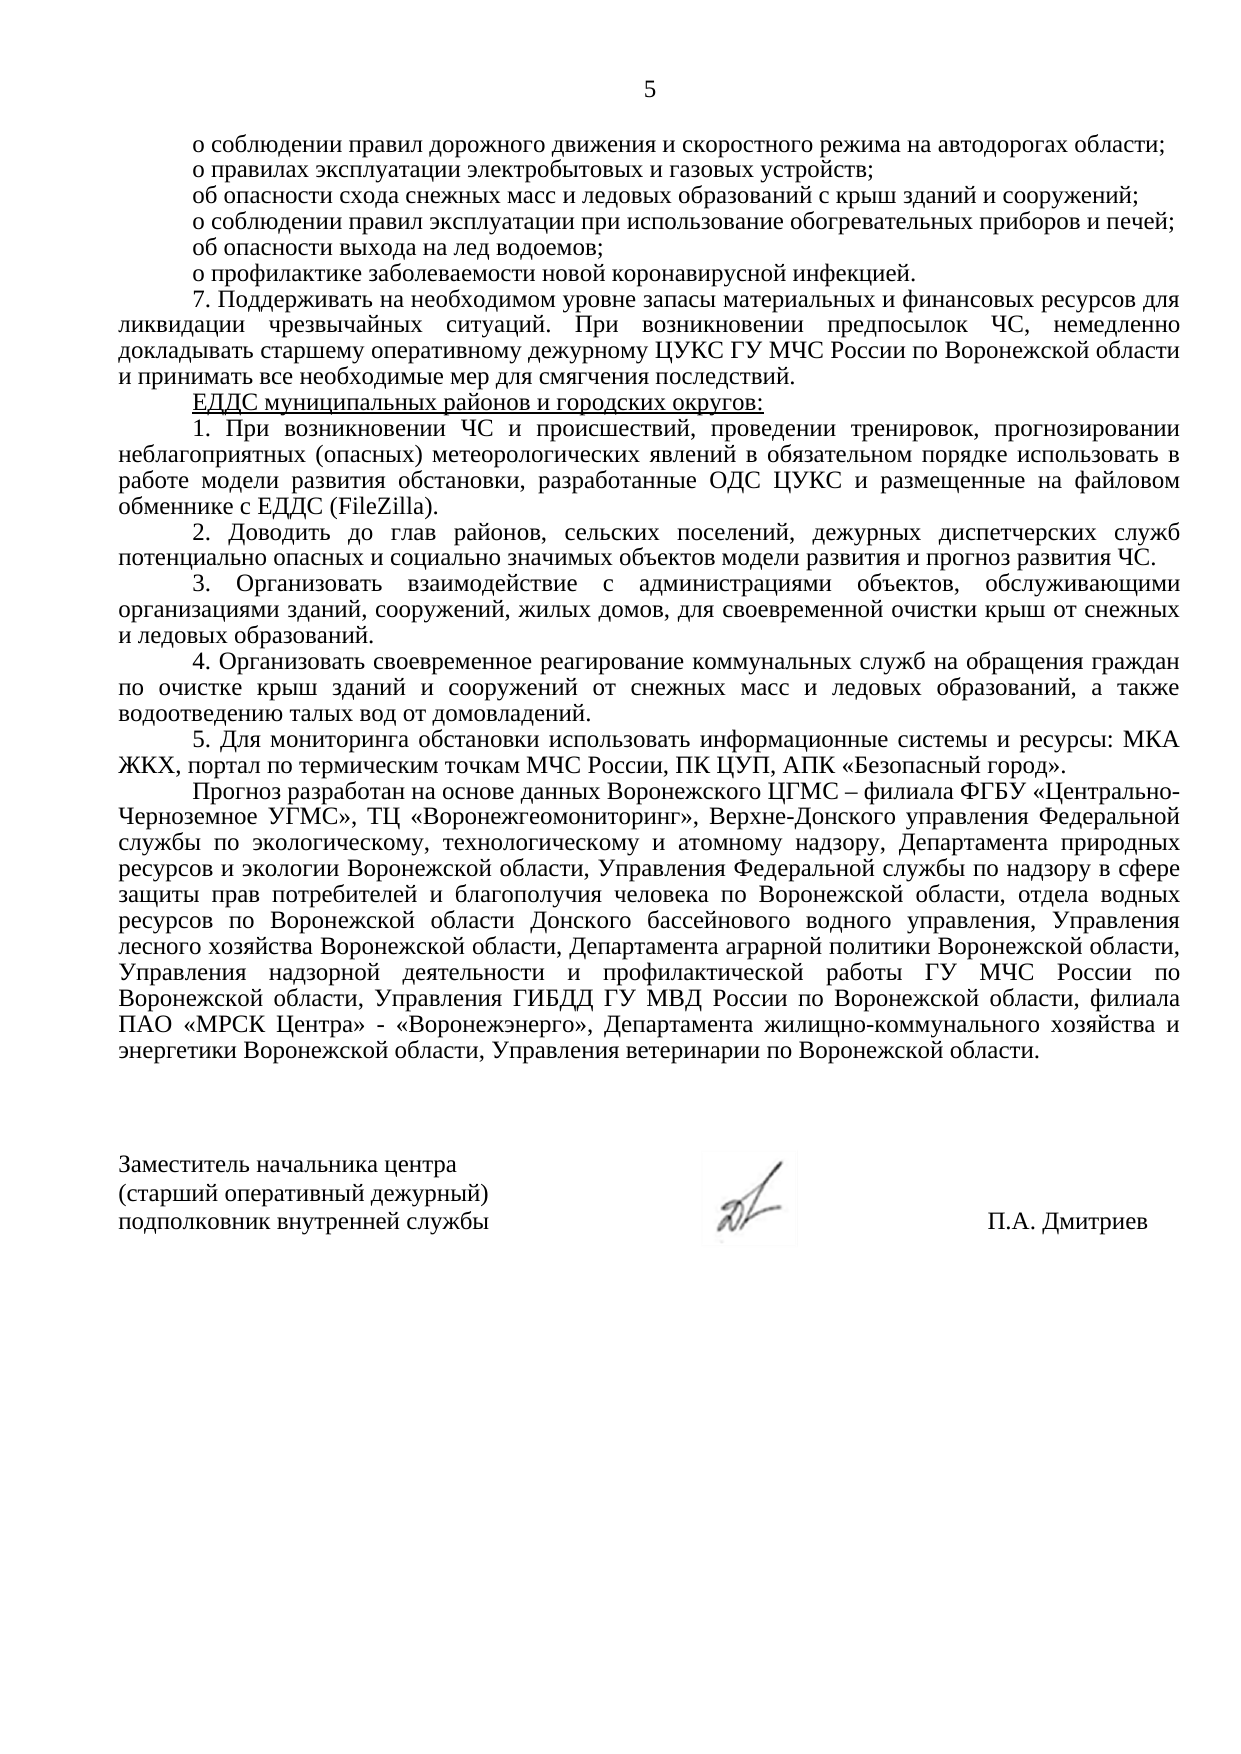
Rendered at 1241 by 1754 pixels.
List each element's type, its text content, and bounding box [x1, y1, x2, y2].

list Прогноз разработан на основе данных Воронежского ЦГМС – филиала ФГБУ «Центрально-Черноземное УГМС», ТЦ «Воронежгеомониторинг», Верхне-Донского управления Федеральной службы по экологическому, технологическому и атомному надзору, Департамента природных ресурсов и экологии Воронежской области, Управления Федеральной службы по надзору в сфере защиты прав потребителей и благополучия человека по Воронежской области, отдела водных ресурсов по Воронежской области Донского бассейнового водного управления, Управления лесного хозяйства Воронежской области, Департамента аграрной политики Воронежской области, Управления надзорной деятельности и профилактической работы ГУ МЧС России по Воронежской области, Управления ГИБДД ГУ МВД России по Воронежской области, филиала ПАО «МРСК Центра» - «Воронежэнерго», Департамента жилищно-коммунального хозяйства и энергетики Воронежской области, Управления ветеринарии по Воронежской области. [118, 778, 1181, 1064]
list 4. Организовать своевременное реагирование коммунальных служб на обращения граждан по очистке крыш зданий и сооружений от снежных масс и ледовых образований, а также водоотведению талых вод от домовладений. [118, 649, 1181, 727]
list об опасности схода снежных масс и ледовых образований с крыш зданий и сооружений; [118, 183, 1181, 209]
table_header Заместитель начальника центра (старший оперативный дежурный) подполковник внутренней службы [118, 1149, 579, 1305]
list ЕДДС муниципальных районов и городских округов: [118, 390, 1181, 416]
list о правилах эксплуатации электробытовых и газовых устройств; [192, 157, 1181, 183]
list о соблюдении правил дорожного движения и скоростного режима на автодорогах области; [192, 131, 1181, 157]
table_header П.А. Дмитриев [579, 1149, 1181, 1305]
list 5. Для мониторинга обстановки использовать информационные системы и ресурсы: МКА ЖКХ, портал по термическим точкам МЧС России, ПК ЦУП, АПК «Безопасный город». [118, 727, 1181, 778]
list 7. Поддерживать на необходимом уровне запасы материальных и финансовых ресурсов для ликвидации чрезвычайных ситуаций. При возникновении предпосылок ЧС, немедленно докладывать старшему оперативному дежурному ЦУКС ГУ МЧС России по Воронежской области и принимать все необходимые мер для смягчения последствий. [118, 286, 1181, 390]
picture [699, 1148, 798, 1248]
list о соблюдении правил эксплуатации при использование обогревательных приборов и печей; [192, 209, 1181, 235]
list 1. При возникновении ЧС и происшествий, проведении тренировок, прогнозировании неблагоприятных (опасных) метеорологических явлений в обязательном порядке использовать в работе модели развития обстановки, разработанные ОДС ЦУКС и размещенные на файловом обменнике с ЕДДС (FileZilla). [118, 416, 1181, 519]
list о профилактике заболеваемости новой коронавирусной инфекцией. [192, 261, 1181, 286]
list 3. Организовать взаимодействие с администрациями объектов, обслуживающими организациями зданий, сооружений, жилых домов, для своевременной очистки крыш от снежных и ледовых образований. [118, 571, 1181, 649]
list 2. Доводить до глав районов, сельских поселений, дежурных диспетчерских служб потенциально опасных и социально значимых объектов модели развития и прогноз развития ЧС. [118, 519, 1181, 571]
text об опасности выхода на лед водоемов; [118, 235, 1181, 261]
